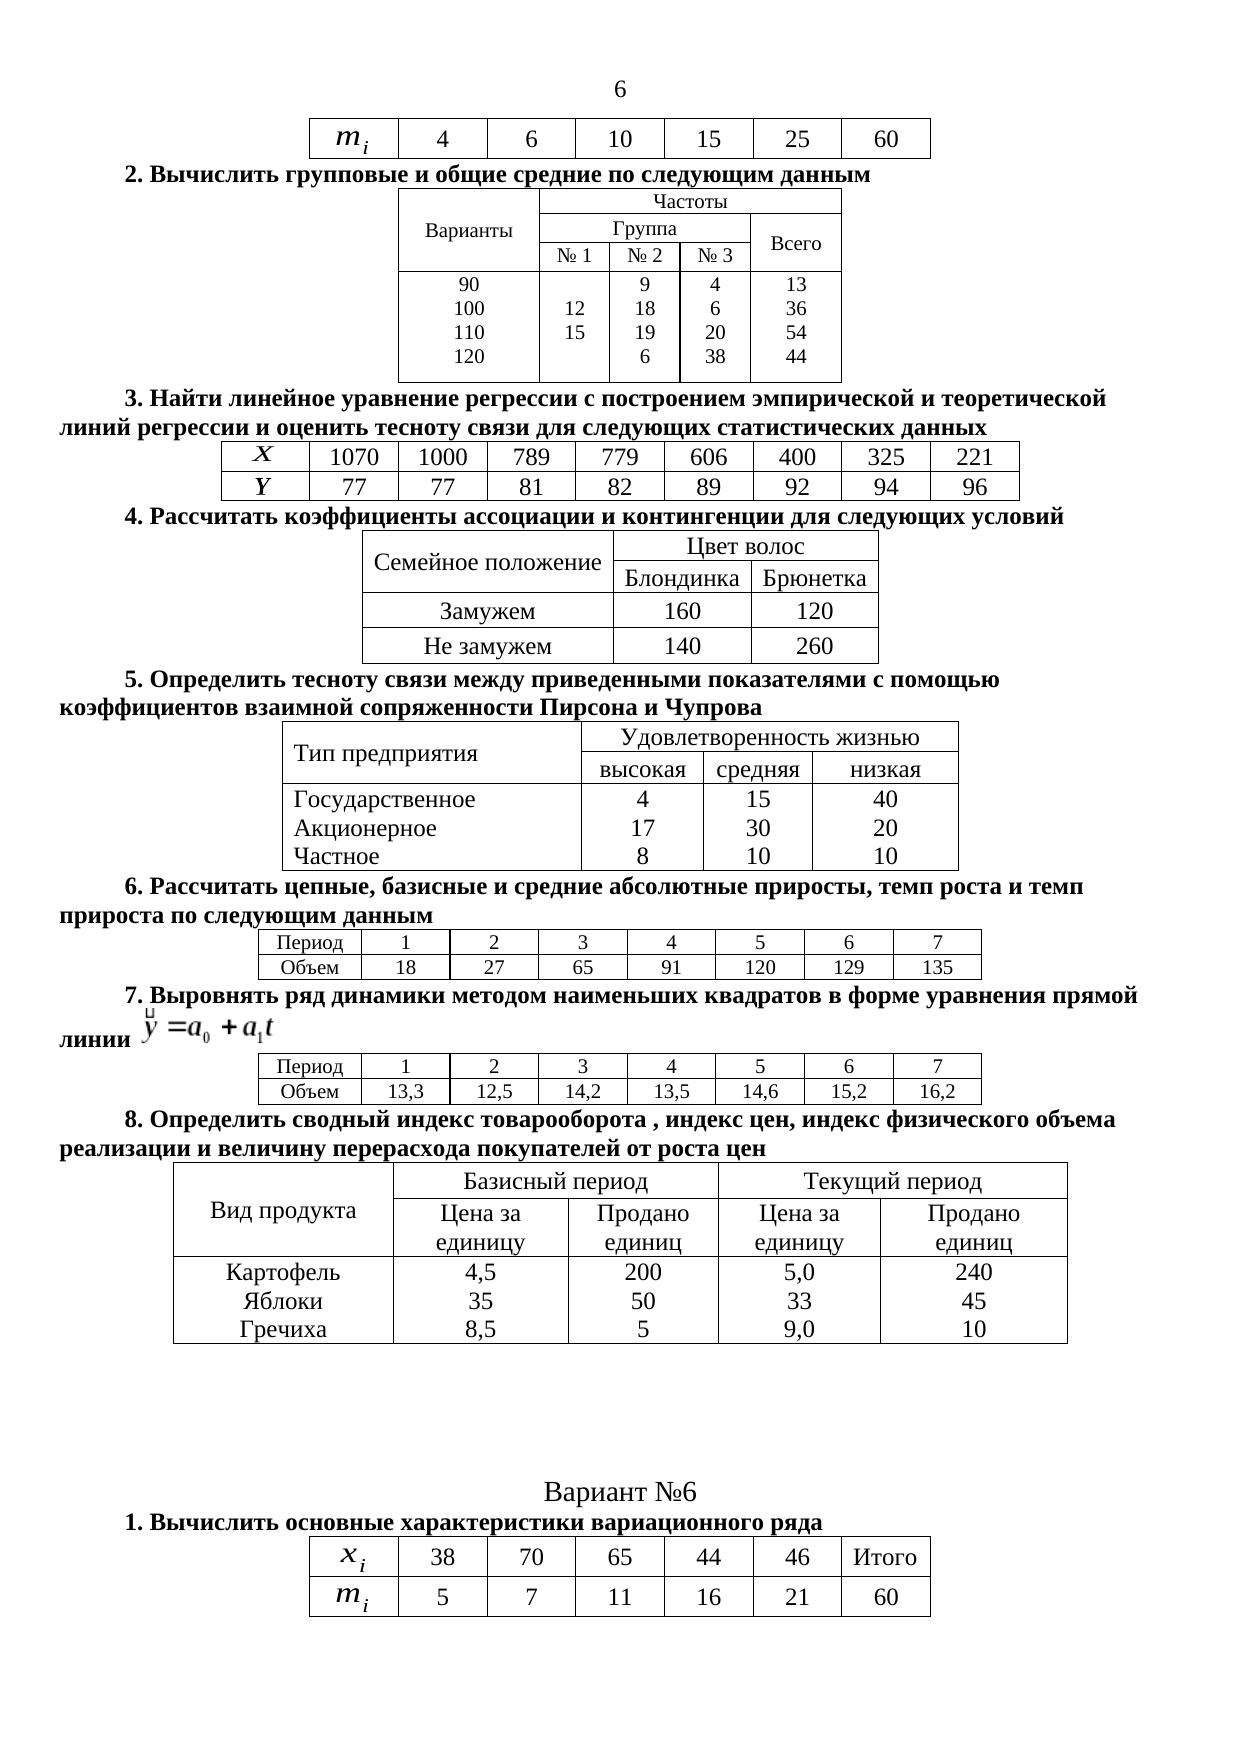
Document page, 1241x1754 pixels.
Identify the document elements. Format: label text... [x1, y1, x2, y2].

table_cell 81 [488, 472, 575, 500]
table_cell 89 [665, 472, 753, 500]
table_cell 120 [716, 955, 804, 979]
table_header Базисный период [394, 1163, 718, 1197]
table_header [310, 1537, 398, 1576]
table_header 606 [665, 442, 753, 471]
table_cell 9 18 19 6 [610, 272, 679, 382]
table_cell 13,5 [628, 1079, 715, 1103]
table_header 1070 [310, 442, 398, 471]
table_cell Цена за единицу [394, 1199, 568, 1256]
table_cell 10 [576, 119, 664, 158]
table_cell 65 [539, 955, 627, 979]
table_header 2 [451, 1054, 538, 1078]
table_cell 5,0 33 9,0 [719, 1257, 880, 1343]
table_cell Картофель Яблоки Гречиха [174, 1257, 393, 1343]
table_cell [310, 119, 398, 158]
text 2. Вычислить групповые и общие средние по следующим данным [59, 159, 1181, 188]
table_header 6 [805, 1054, 893, 1078]
table_cell 27 [451, 955, 538, 979]
table_cell 12 15 [540, 272, 609, 382]
table_cell 260 [752, 628, 878, 663]
table_cell № 1 [540, 243, 609, 271]
table_header 789 [488, 442, 575, 471]
text 4. Рассчитать коэффициенты ассоциации и контингенции для следующих условий [59, 501, 1181, 530]
text 1. Вычислить основные характеристики вариационного ряда [59, 1507, 1181, 1536]
table_cell [310, 1577, 398, 1616]
table_cell 6 [488, 119, 575, 158]
table_cell 15 30 10 [704, 784, 812, 870]
table_header 46 [754, 1537, 841, 1576]
table_header 2 [451, 930, 538, 954]
table_header 1000 [399, 442, 487, 471]
table_header 4 [628, 1054, 715, 1078]
table_cell 14,2 [539, 1079, 627, 1103]
table_header Вид продукта [174, 1163, 393, 1256]
table_cell 91 [628, 955, 715, 979]
table_cell 140 [614, 628, 751, 663]
table_header 5 [716, 930, 804, 954]
table_header 7 [894, 930, 981, 954]
table_cell Не замужем [363, 628, 613, 663]
table_cell [222, 472, 309, 500]
table_header 3 [539, 930, 627, 954]
table_header 1 [362, 930, 449, 954]
table_cell Группа [540, 214, 750, 242]
table_cell 25 [754, 119, 841, 158]
table_cell 16 [665, 1577, 753, 1616]
table_cell Всего [751, 214, 841, 271]
table_cell 13,3 [362, 1079, 449, 1103]
table_cell 12,5 [451, 1079, 538, 1103]
table_cell 60 [842, 1577, 930, 1616]
table_cell 4,5 35 8,5 [394, 1257, 568, 1343]
table_cell 14,6 [716, 1079, 804, 1103]
table_cell 82 [576, 472, 664, 500]
table_cell Объем [259, 955, 361, 979]
table_header 38 [399, 1537, 487, 1576]
table_cell 15,2 [805, 1079, 893, 1103]
table_cell 4 [399, 119, 487, 158]
text 6. Рассчитать цепные, базисные и средние абсолютные приросты, темп роста и темп прироста по следующим данным [59, 871, 1181, 929]
table_header 4 [628, 930, 715, 954]
table_header Тип предприятия [283, 722, 581, 783]
text 8. Определить сводный индекс товарооборота , индекс цен, индекс физического объема реализации и величину перерасхода покупателей от роста цен [59, 1104, 1181, 1162]
table_header 65 [576, 1537, 664, 1576]
table_header Варианты [399, 189, 539, 271]
table_cell 60 [842, 119, 930, 158]
table_cell № 2 [610, 243, 679, 271]
table_header 779 [576, 442, 664, 471]
table_cell 21 [754, 1577, 841, 1616]
table_cell Продано единиц [569, 1199, 718, 1256]
table_cell 40 20 10 [813, 784, 958, 870]
table_header 44 [665, 1537, 753, 1576]
table_cell 200 50 5 [569, 1257, 718, 1343]
table_header 400 [754, 442, 841, 471]
table_cell 77 [310, 472, 398, 500]
table_header 5 [716, 1054, 804, 1078]
table_cell 77 [399, 472, 487, 500]
table_cell Государственное Акционерное Частное [283, 784, 581, 870]
table_cell Брюнетка [752, 561, 878, 592]
table_header 70 [488, 1537, 575, 1576]
table_cell 96 [931, 472, 1019, 500]
table_cell 160 [614, 593, 751, 627]
table_cell 13 36 54 44 [751, 272, 841, 382]
table_header Удовлетворенность жизнью [582, 722, 958, 751]
table_cell 94 [842, 472, 930, 500]
table_header Семейное положение [363, 531, 613, 592]
table_cell 11 [576, 1577, 664, 1616]
table_header Период [259, 1054, 361, 1078]
text 5. Определить тесноту связи между приведенными показателями с помощью коэффициентов взаимной сопряженности Пирсона и Чупрова [59, 664, 1181, 721]
table_cell средняя [704, 752, 812, 783]
table_cell 4 6 20 38 [681, 272, 750, 382]
table_header 7 [894, 1054, 981, 1078]
table_cell 16,2 [894, 1079, 981, 1103]
table_header 6 [805, 930, 893, 954]
table_cell Цена за единицу [719, 1199, 880, 1256]
table_cell 120 [752, 593, 878, 627]
table_header Итого [842, 1537, 930, 1576]
table_header [222, 442, 309, 471]
table_cell 90 100 110 120 [399, 272, 539, 382]
table_cell 240 45 10 [881, 1257, 1067, 1343]
table_cell высокая [582, 752, 703, 783]
table_cell 7 [488, 1577, 575, 1616]
table_cell 5 [399, 1577, 487, 1616]
table_cell 15 [665, 119, 753, 158]
text 3. Найти линейное уравнение регрессии с построением эмпирической и теоретической линий регрессии и оценить тесноту связи для следующих статистических данных [59, 383, 1181, 441]
table_cell Замужем [363, 593, 613, 627]
table_header Цвет волос [614, 531, 878, 560]
table_header 221 [931, 442, 1019, 471]
table_header 1 [362, 1054, 449, 1078]
table_header Период [259, 930, 361, 954]
table_header 3 [539, 1054, 627, 1078]
table_header Частоты [540, 189, 841, 213]
table_cell № 3 [681, 243, 750, 271]
table_cell 18 [362, 955, 449, 979]
table_cell 135 [894, 955, 981, 979]
table_cell Объем [259, 1079, 361, 1103]
table_cell 4 17 8 [582, 784, 703, 870]
table_cell 92 [754, 472, 841, 500]
text 7. Выровнять ряд динамики методом наименьших квадратов в форме уравнения прямой линии [59, 980, 1181, 1053]
table_header Текущий период [719, 1163, 1067, 1197]
table_cell Блондинка [614, 561, 751, 592]
table_header 325 [842, 442, 930, 471]
text Вариант №6 [59, 1474, 1181, 1507]
table_cell низкая [813, 752, 958, 783]
table_cell 129 [805, 955, 893, 979]
table_cell Продано единиц [881, 1199, 1067, 1256]
